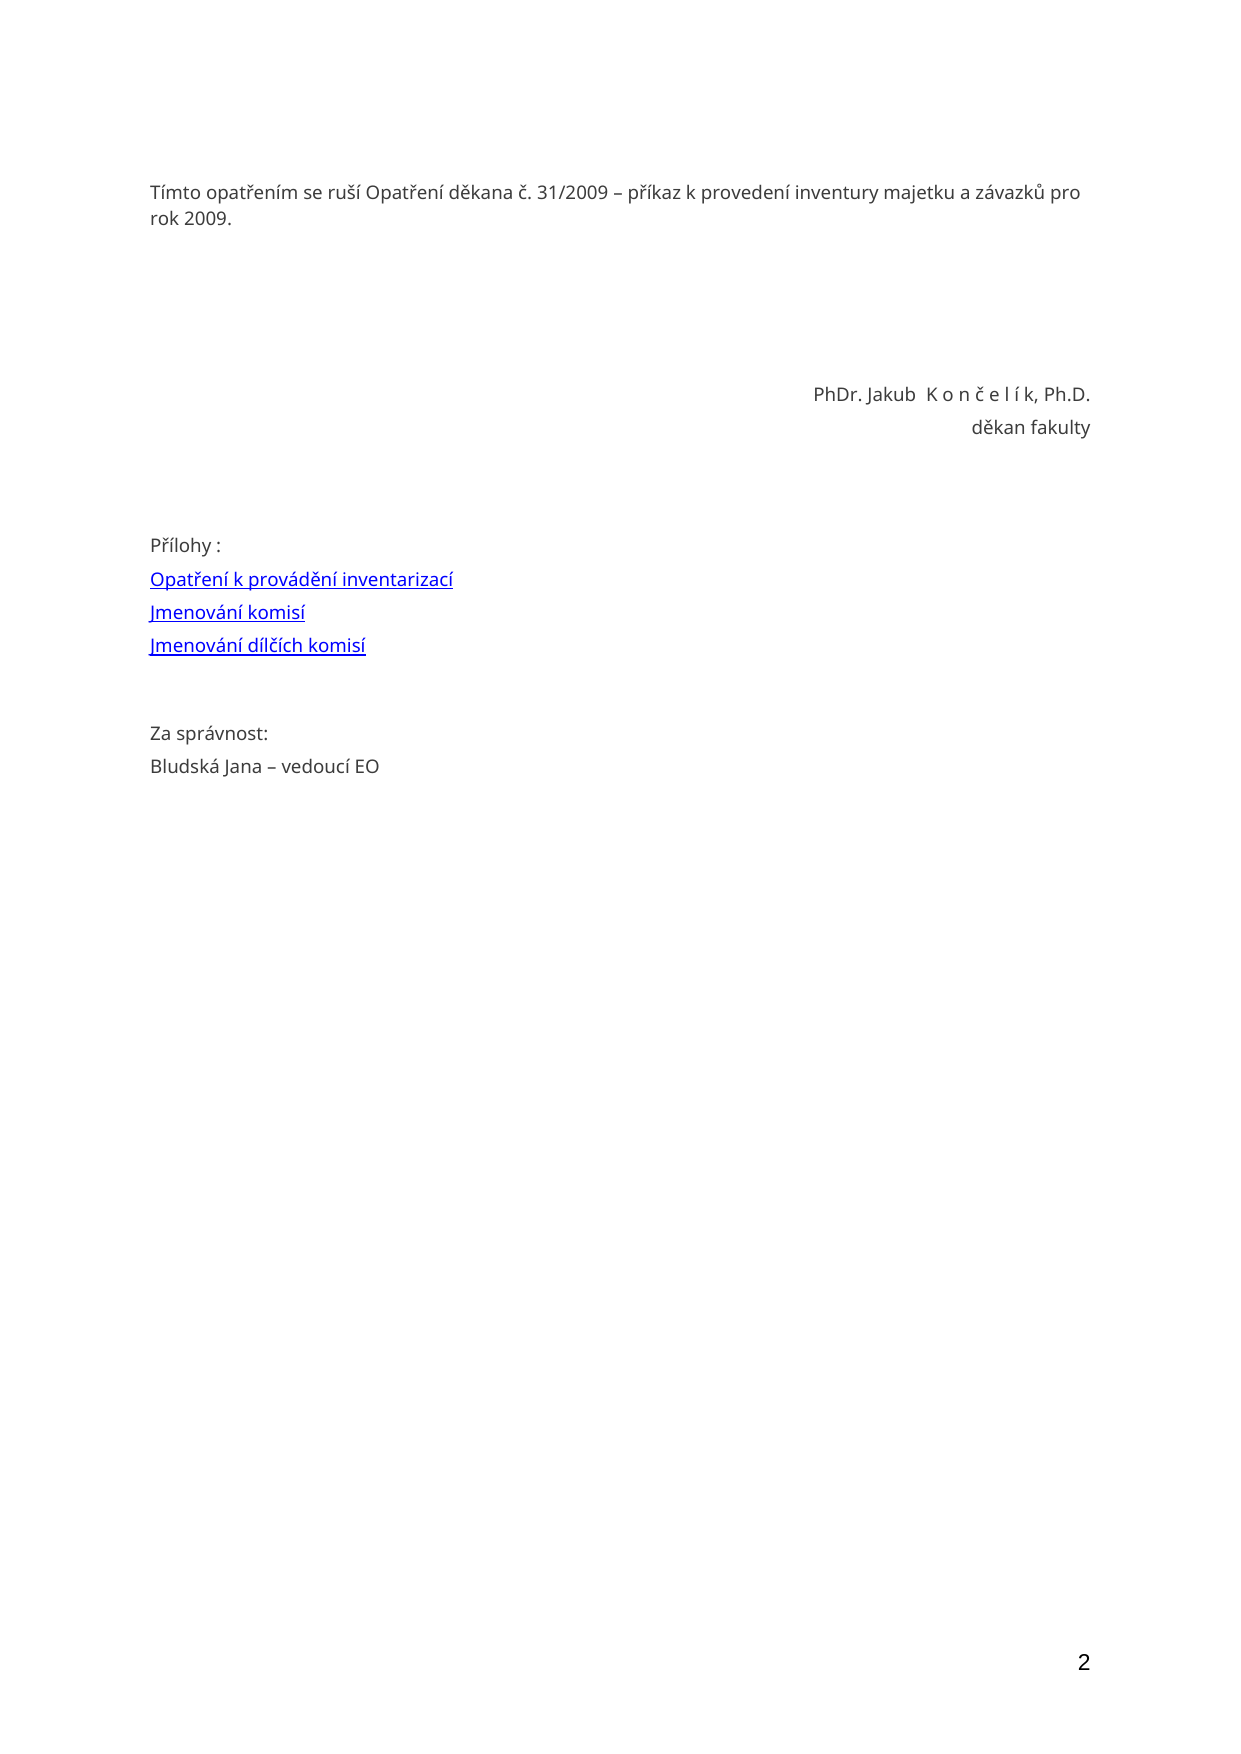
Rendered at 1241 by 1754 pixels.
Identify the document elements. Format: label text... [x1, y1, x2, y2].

text Jmenování dílčích komisí [150, 632, 1090, 658]
text Jmenování komisí [150, 599, 1090, 625]
text Bludská Jana – vedoucí EO [150, 753, 1090, 779]
text Opatření k provádění inventarizací [150, 566, 1090, 591]
text Za správnost: [150, 720, 1090, 746]
text děkan fakulty [150, 414, 1090, 440]
text Přílohy : [150, 532, 1090, 558]
text PhDr. Jakub K o n č e l í k, Ph.D. [150, 381, 1090, 407]
text Tímto opatřením se ruší Opatření děkana č. 31/2009 – příkaz k provedení inventury majetku a závazků pro rok 2009. [150, 179, 1090, 230]
